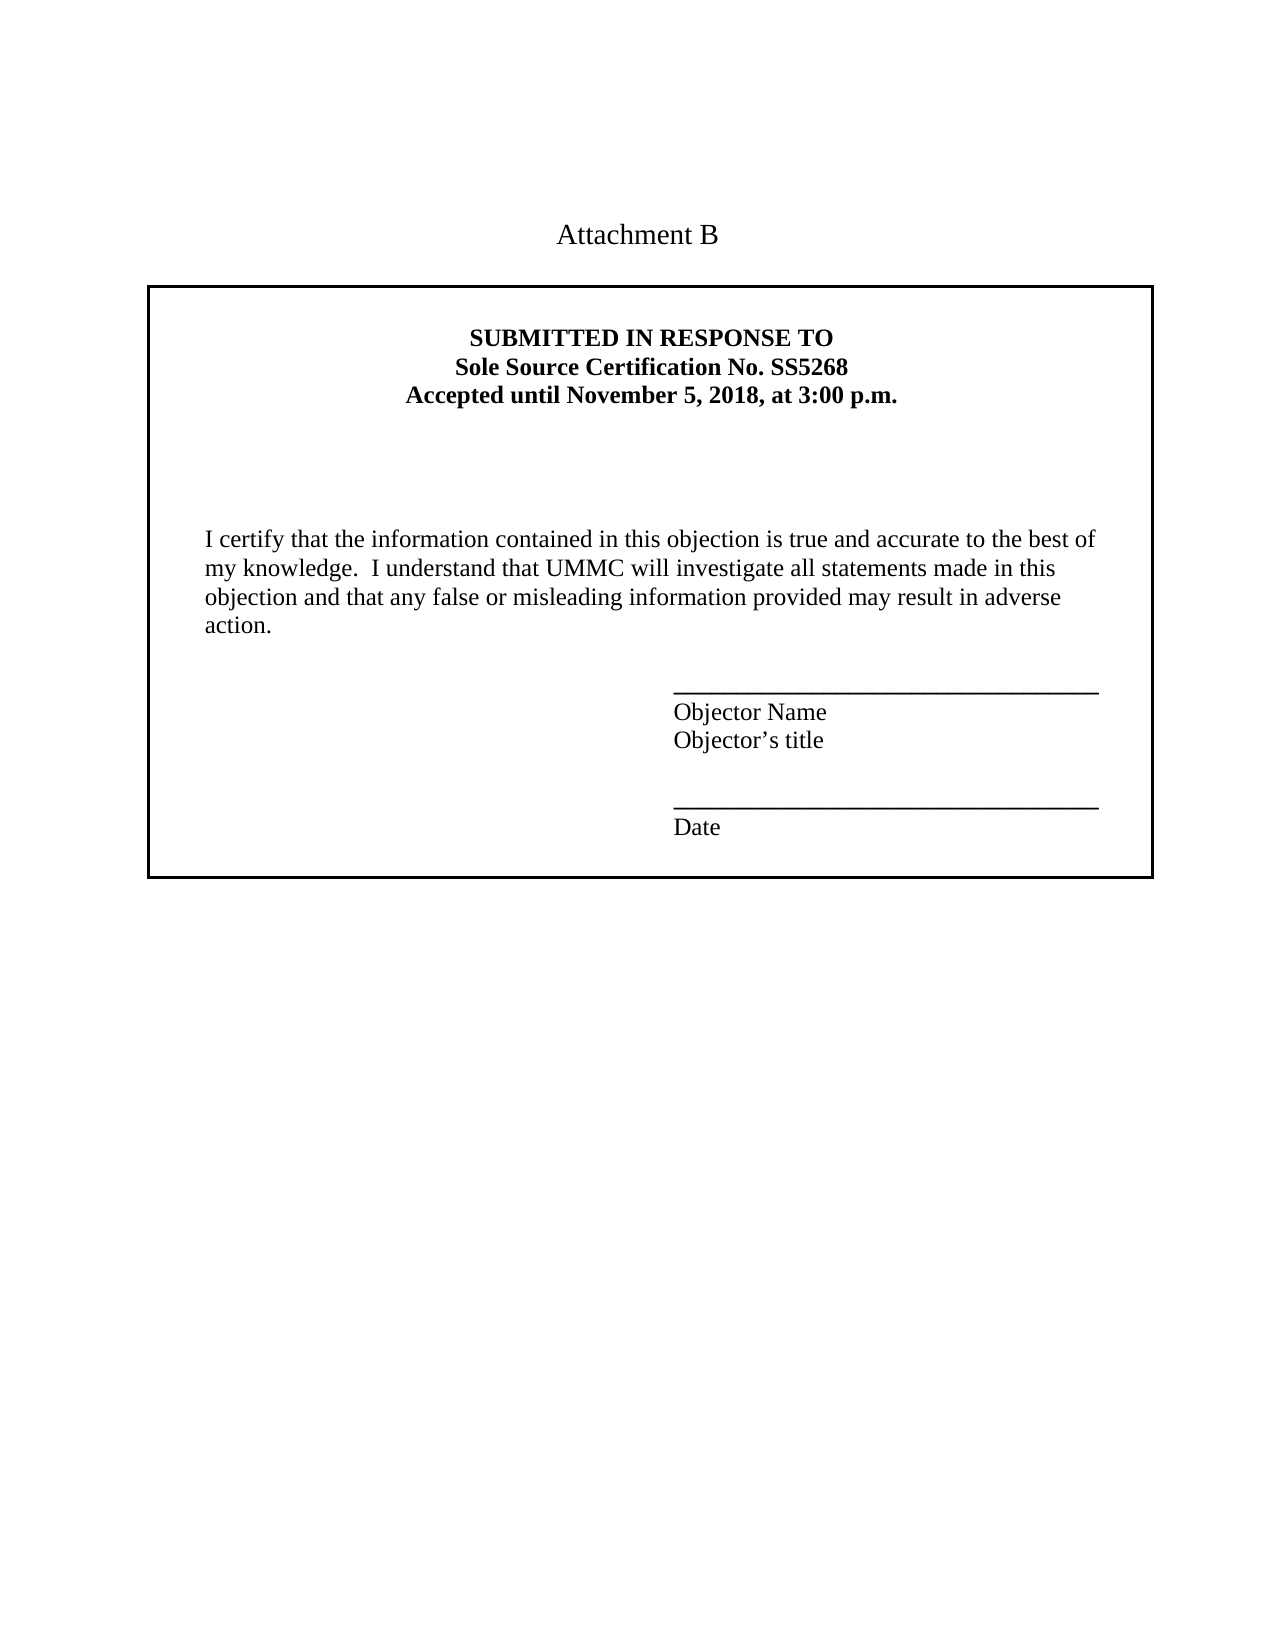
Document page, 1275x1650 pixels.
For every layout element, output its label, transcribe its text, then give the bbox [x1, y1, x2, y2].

text Attachment B [150, 217, 1125, 251]
